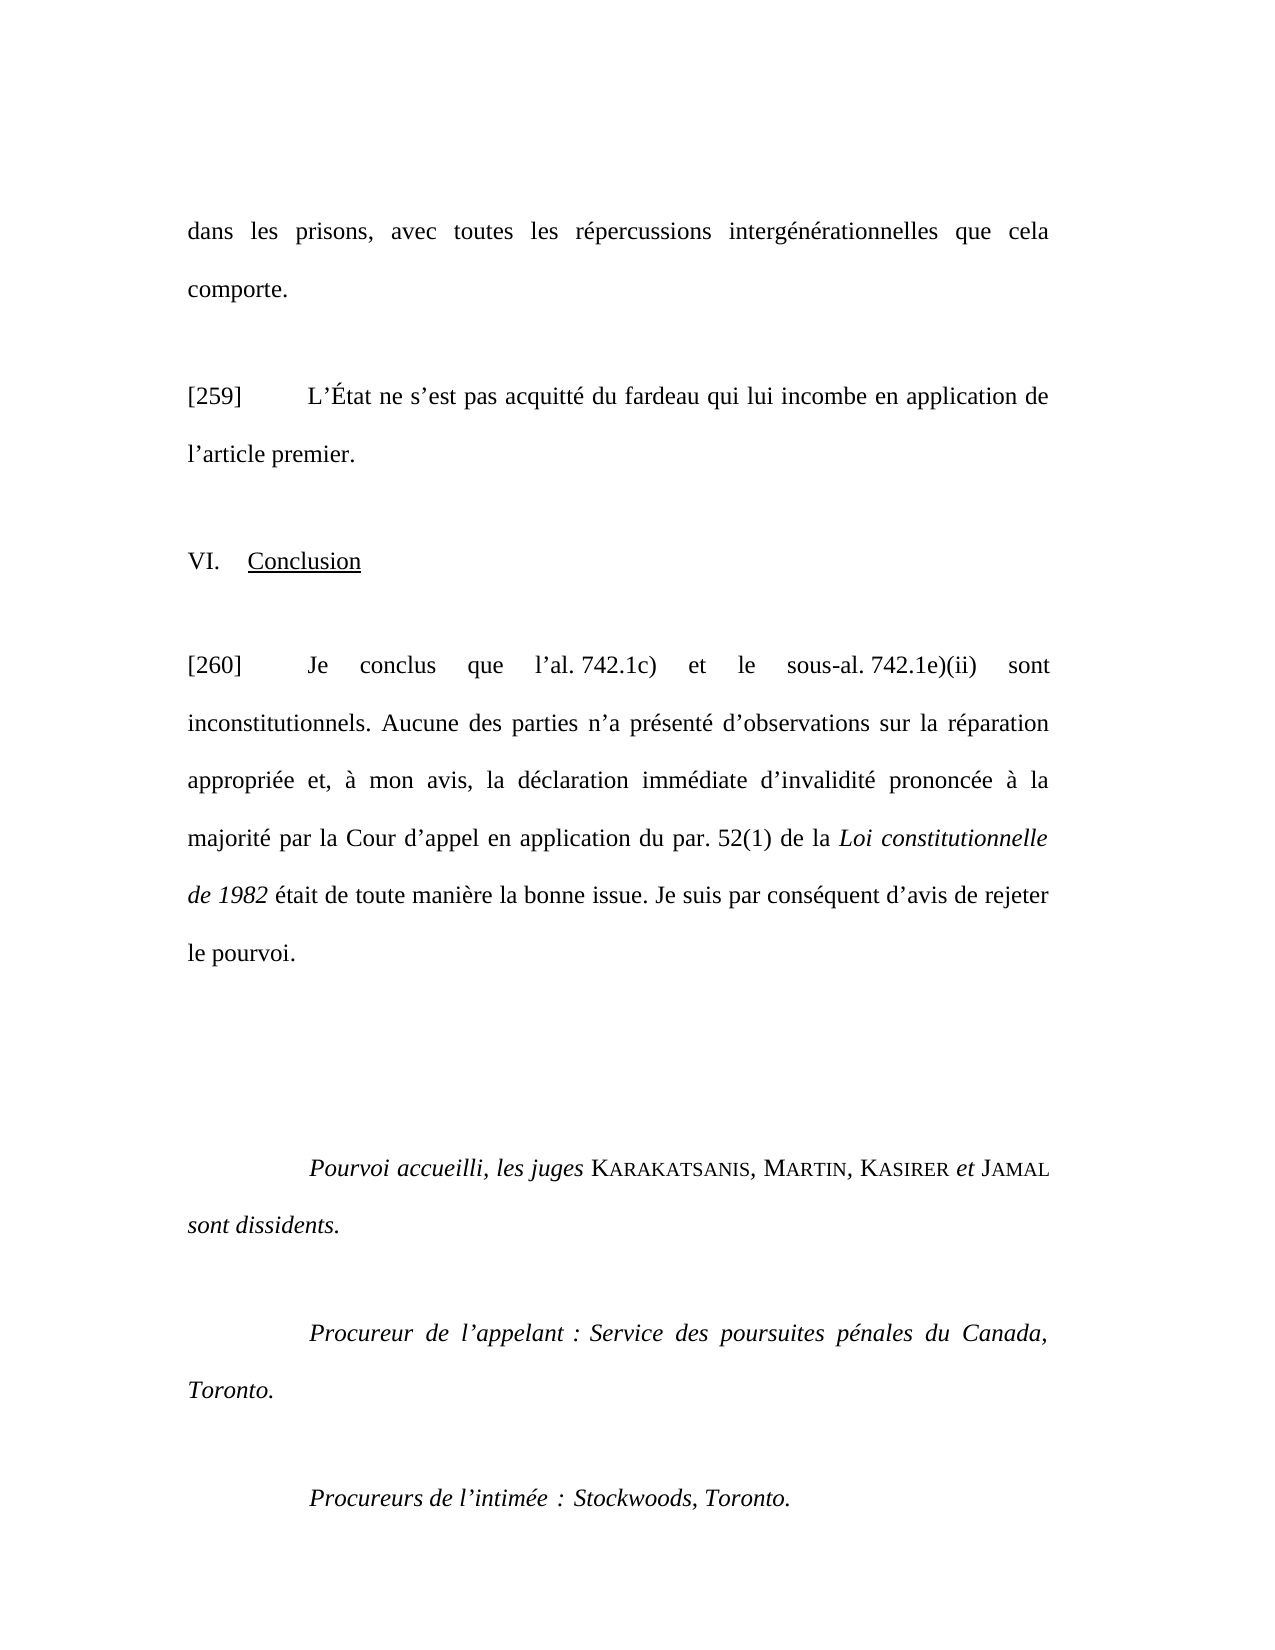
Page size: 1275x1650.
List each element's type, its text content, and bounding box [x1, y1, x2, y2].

text L’État ne s’est pas acquitté du fardeau qui lui incombe en application de l’article premier. [187, 381, 1050, 468]
text Procureur de l’appelant : Service des poursuites pénales du Canada, Toronto. [187, 1318, 1050, 1404]
text Je conclus que l’al. 742.1c) et le sous-al. 742.1e)(ii) sont inconstitutionnels. Aucune des parties n’a présenté d’observations sur la réparation appropriée et, à mon avis, la déclaration immédiate d’invalidité prononcée à la majorité par la Cour d’appel en application du par. 52(1) de la Loi constitutionnelle de 1982 était de toute manière la bonne issue. Je suis par conséquent d’avis de rejeter le pourvoi. [187, 650, 1050, 966]
text Pourvoi accueilli, les juges Karakatsanis, Martin, Kasirer et Jamal sont dissidents. [187, 1153, 1050, 1239]
text Procureurs de l’intimée : Stockwoods, Toronto. [187, 1483, 1050, 1511]
title Conclusion [187, 546, 1050, 575]
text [187, 216, 1050, 303]
